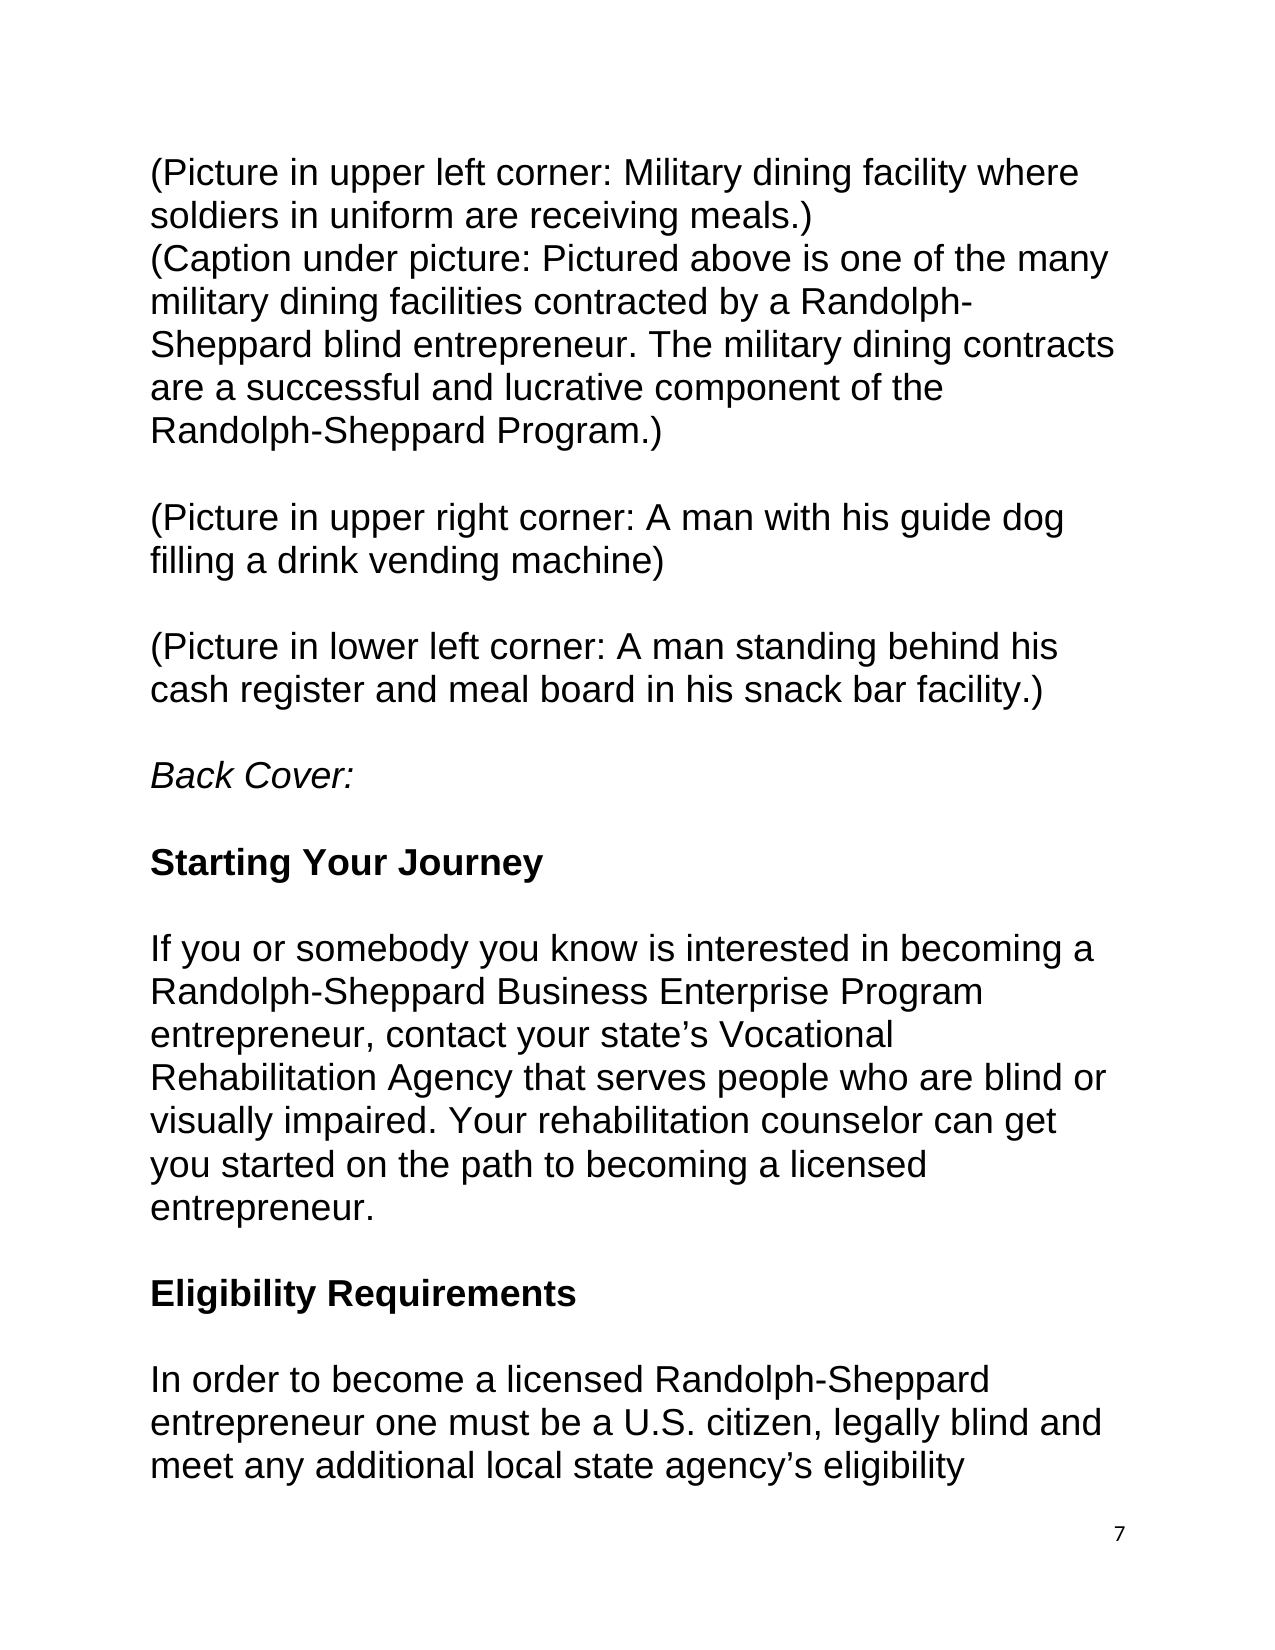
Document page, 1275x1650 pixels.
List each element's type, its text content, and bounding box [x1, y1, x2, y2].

text Starting Your Journey [150, 840, 1125, 883]
text Eligibility Requirements [150, 1271, 1125, 1314]
text (Picture in upper right corner: A man with his guide dog filling a drink vending machine) [150, 495, 1125, 581]
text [150, 1357, 1125, 1487]
text (Caption under picture: Pictured above is one of the many military dining facilities contracted by a Randolph-Sheppard blind entrepreneur. The military dining contracts are a successful and lucrative component of the Randolph-Sheppard Program.) [150, 236, 1125, 452]
text If you or somebody you know is interested in becoming a Randolph-Sheppard Business Enterprise Program entrepreneur, contact your state’s Vocational Rehabilitation Agency that serves people who are blind or visually impaired. Your rehabilitation counselor can get you started on the path to becoming a licensed entrepreneur. [150, 926, 1125, 1228]
text (Picture in upper left corner: military dining facility where soldiers in uniform are receiving meals.) [150, 150, 1125, 236]
text (Picture in lower left corner: A man standing behind his cash register and meal board in his snack bar facility.) [150, 624, 1125, 711]
text Back Cover: [150, 754, 1125, 797]
